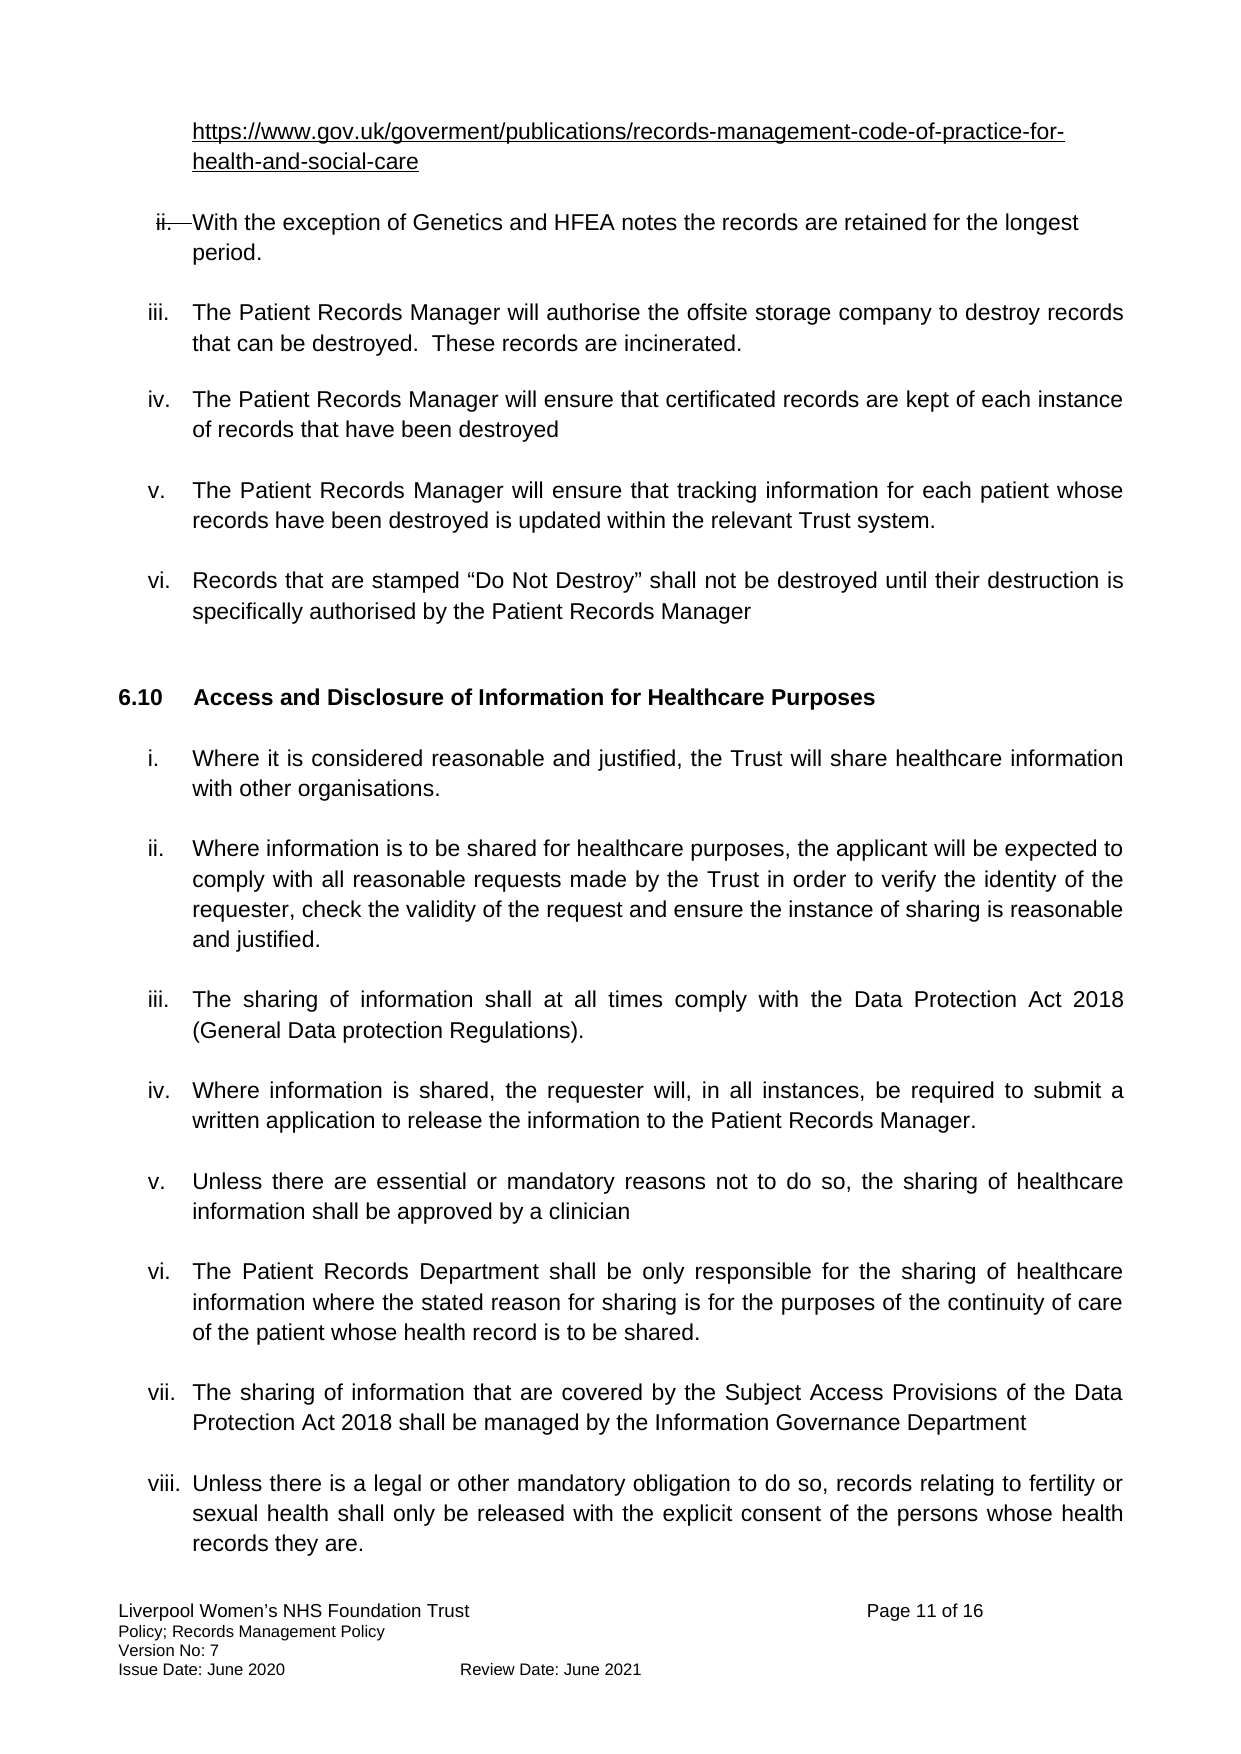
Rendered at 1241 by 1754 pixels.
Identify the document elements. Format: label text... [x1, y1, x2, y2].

list The Patient Records Manager will ensure that tracking information for each patient whose records have been destroyed is updated within the relevant Trust system. [148, 477, 1124, 533]
list Unless there are essential or mandatory reasons not to do so, the sharing of healthcare information shall be approved by a clinician [148, 1168, 1124, 1224]
list The Patient Records Department shall be only responsible for the sharing of healthcare information where the stated reason for sharing is for the purposes of the continuity of care of the patient whose health record is to be shared. [148, 1258, 1124, 1345]
list With the exception of Genetics and HFEA notes the records are retained for the longest period. [156, 209, 1124, 265]
list Unless there is a legal or other mandatory obligation to do so, records relating to fertility or sexual health shall only be released with the explicit consent of the persons whose health records they are. [148, 1470, 1124, 1557]
list Where information is shared, the requester will, in all instances, be required to submit a written application to release the information to the Patient Records Manager. [148, 1077, 1124, 1134]
list The sharing of information that are covered by the Subject Access Provisions of the Data Protection Act 2018 shall be managed by the Information Governance Department [148, 1379, 1124, 1436]
list The Patient Records Manager will ensure that certificated records are kept of each instance of records that have been destroyed [148, 386, 1124, 443]
list The Patient Records Manager will authorise the offsite storage company to destroy records that can be destroyed. These records are incinerated. [148, 299, 1124, 356]
list Where information is to be shared for healthcare purposes, the applicant will be expected to comply with all reasonable requests made by the Trust in order to verify the identity of the requester, check the validity of the request and ensure the instance of sharing is reasonable and justified. [148, 835, 1124, 952]
list Records that are stamped “Do Not Destroy” shall not be destroyed until their destruction is specifically authorised by the Patient Records Manager [148, 567, 1124, 624]
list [156, 118, 1124, 175]
list The sharing of information shall at all times comply with the Data Protection Act 2018 (General Data protection Regulations). [148, 986, 1124, 1043]
list Where it is considered reasonable and justified, the Trust will share healthcare information with other organisations. [148, 745, 1124, 801]
text 6.10 Access and Disclosure of Information for Healthcare Purposes [118, 684, 1122, 711]
